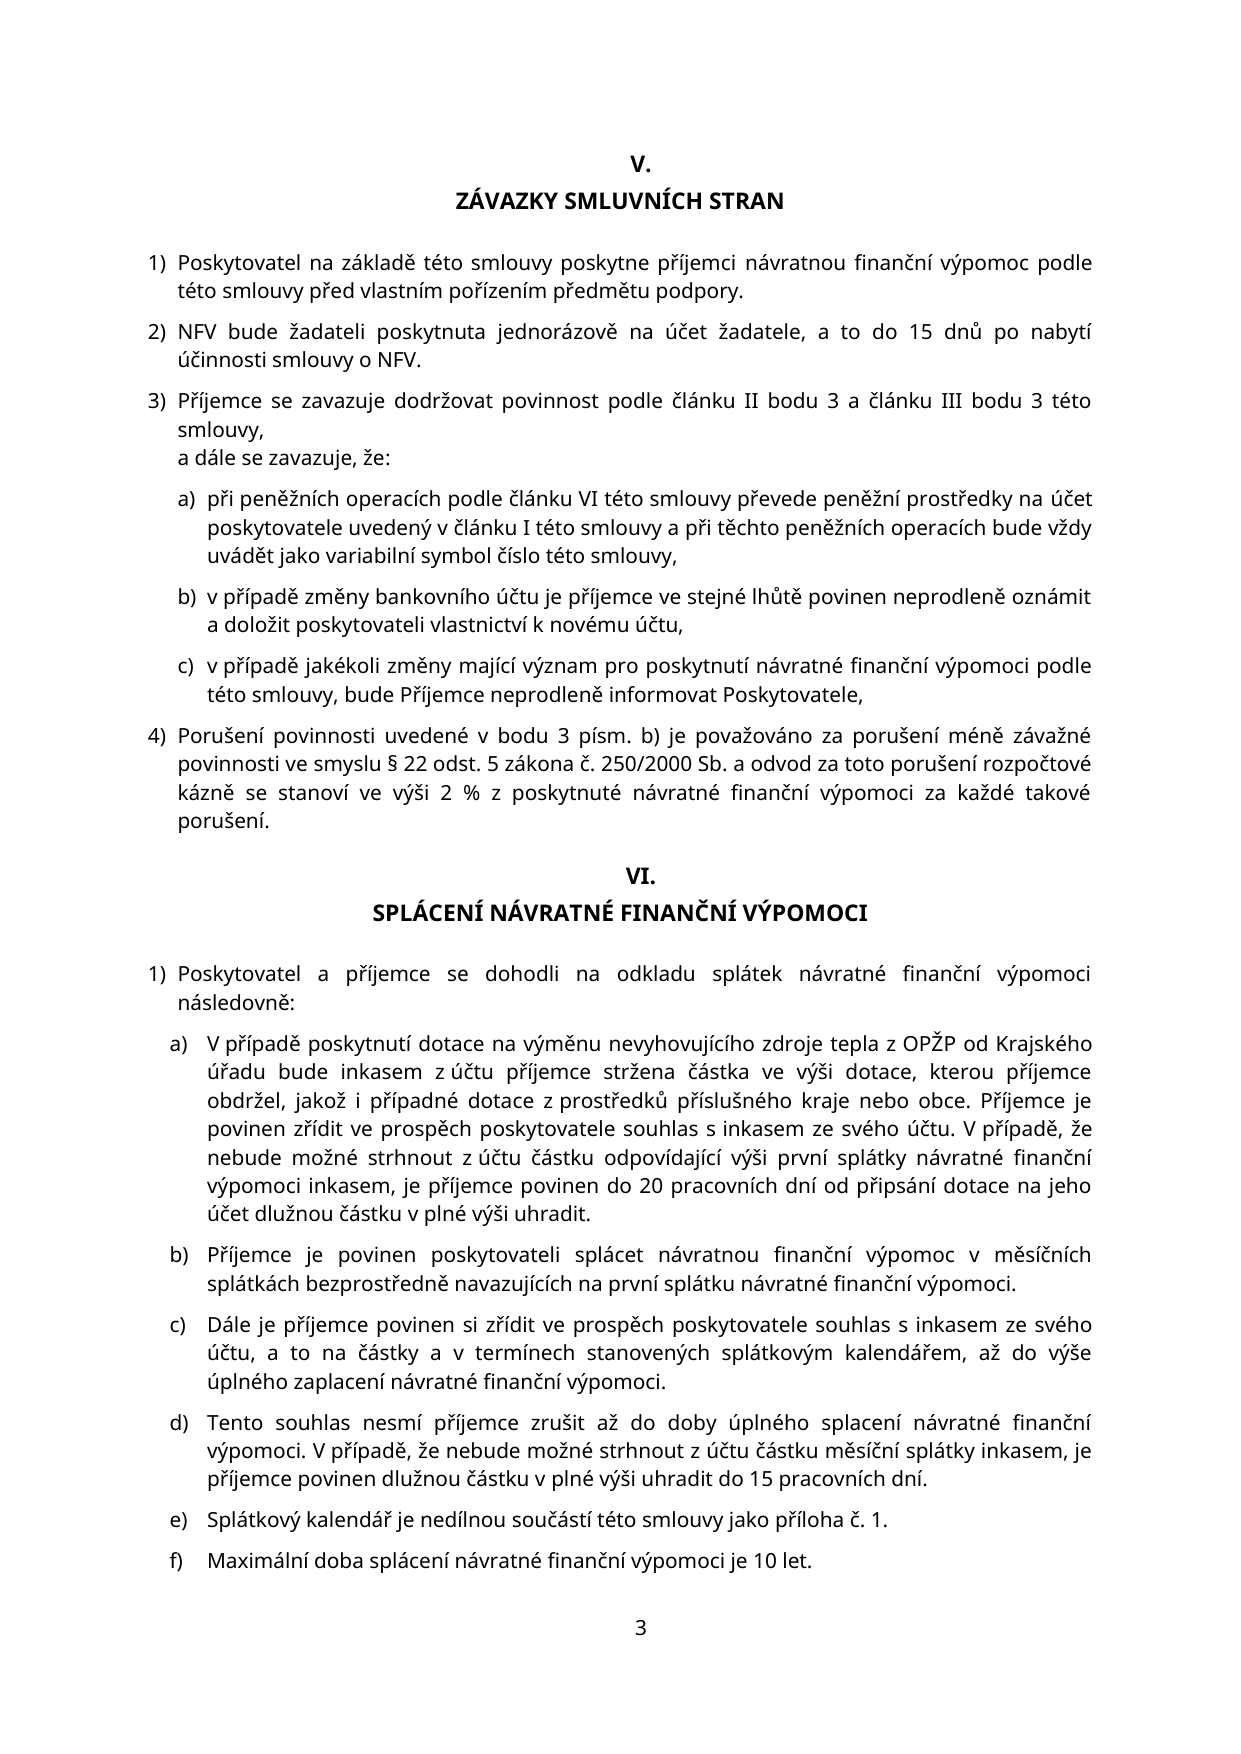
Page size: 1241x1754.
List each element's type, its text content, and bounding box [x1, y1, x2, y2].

list v případě jakékoli změny mající význam pro poskytnutí návratné finanční výpomoci podle této smlouvy, bude Příjemce neprodleně informovat Poskytovatele, [177, 651, 1092, 708]
list Maximální doba splácení návratné finanční výpomoci je 10 let. [169, 1546, 1092, 1575]
list Dále je příjemce povinen si zřídit ve prospěch poskytovatele souhlas s inkasem ze svého účtu, a to na částky a v termínech stanovených splátkovým kalendářem, až do výše úplného zaplacení návratné finanční výpomoci. [169, 1310, 1092, 1395]
list Splátkový kalendář je nedílnou součástí této smlouvy jako příloha č. 1. [169, 1506, 1092, 1534]
list Poskytovatel na základě této smlouvy poskytne příjemci návratnou finanční výpomoc podle této smlouvy před vlastním pořízením předmětu podpory. [148, 248, 1092, 304]
list V případě poskytnutí dotace na výměnu nevyhovujícího zdroje tepla z OPŽP od Krajského úřadu bude inkasem z účtu příjemce stržena částka ve výši dotace, kterou příjemce obdržel, jakož i případné dotace z prostředků příslušného kraje nebo obce. Příjemce je povinen zřídit ve prospěch poskytovatele souhlas s inkasem ze svého účtu. V případě, že nebude možné strhnout z účtu částku odpovídající výši první splátky návratné finanční výpomoci inkasem, je příjemce povinen do 20 pracovních dní od připsání dotace na jeho účet dlužnou částku v plné výši uhradit. [169, 1029, 1092, 1228]
subtitle V. ZÁVAZKY SMLUVNÍCH STRAN [148, 148, 1092, 216]
list NFV bude žadateli poskytnuta jednorázově na účet žadatele, a to do 15 dnů po nabytí účinnosti smlouvy o NFV. [148, 317, 1092, 374]
list při peněžních operacích podle článku VI této smlouvy převede peněžní prostředky na účet poskytovatele uvedený v článku I této smlouvy a při těchto peněžních operacích bude vždy uvádět jako variabilní symbol číslo této smlouvy, [177, 484, 1092, 569]
list Poskytovatel a příjemce se dohodli na odkladu splátek návratné finanční výpomoci následovně: [148, 959, 1092, 1016]
list Příjemce je povinen poskytovateli splácet návratnou finanční výpomoc v měsíčních splátkách bezprostředně navazujících na první splátku návratné finanční výpomoci. [169, 1241, 1092, 1297]
list Porušení povinnosti uvedené v bodu 3 písm. b) je považováno za porušení méně závažné povinnosti ve smyslu § 22 odst. 5 zákona č. 250/2000 Sb. a odvod za toto porušení rozpočtové kázně se stanoví ve výši 2 % z poskytnuté návratné finanční výpomoci za každé takové porušení. [148, 721, 1092, 834]
subtitle VI. SPLÁCENÍ NÁVRATNÉ FINANČNÍ VÝPOMOCI [148, 859, 1092, 928]
list Tento souhlas nesmí příjemce zrušit až do doby úplného splacení návratné finanční výpomoci. V případě, že nebude možné strhnout z účtu částku měsíční splátky inkasem, je příjemce povinen dlužnou částku v plné výši uhradit do 15 pracovních dní. [169, 1408, 1092, 1493]
list Příjemce se zavazuje dodržovat povinnost podle článku II bodu 3 a článku III bodu 3 této smlouvy, a dále se zavazuje, že: [148, 386, 1092, 472]
list v případě změny bankovního účtu je příjemce ve stejné lhůtě povinen neprodleně oznámit a doložit poskytovateli vlastnictví k novému účtu, [177, 582, 1092, 639]
